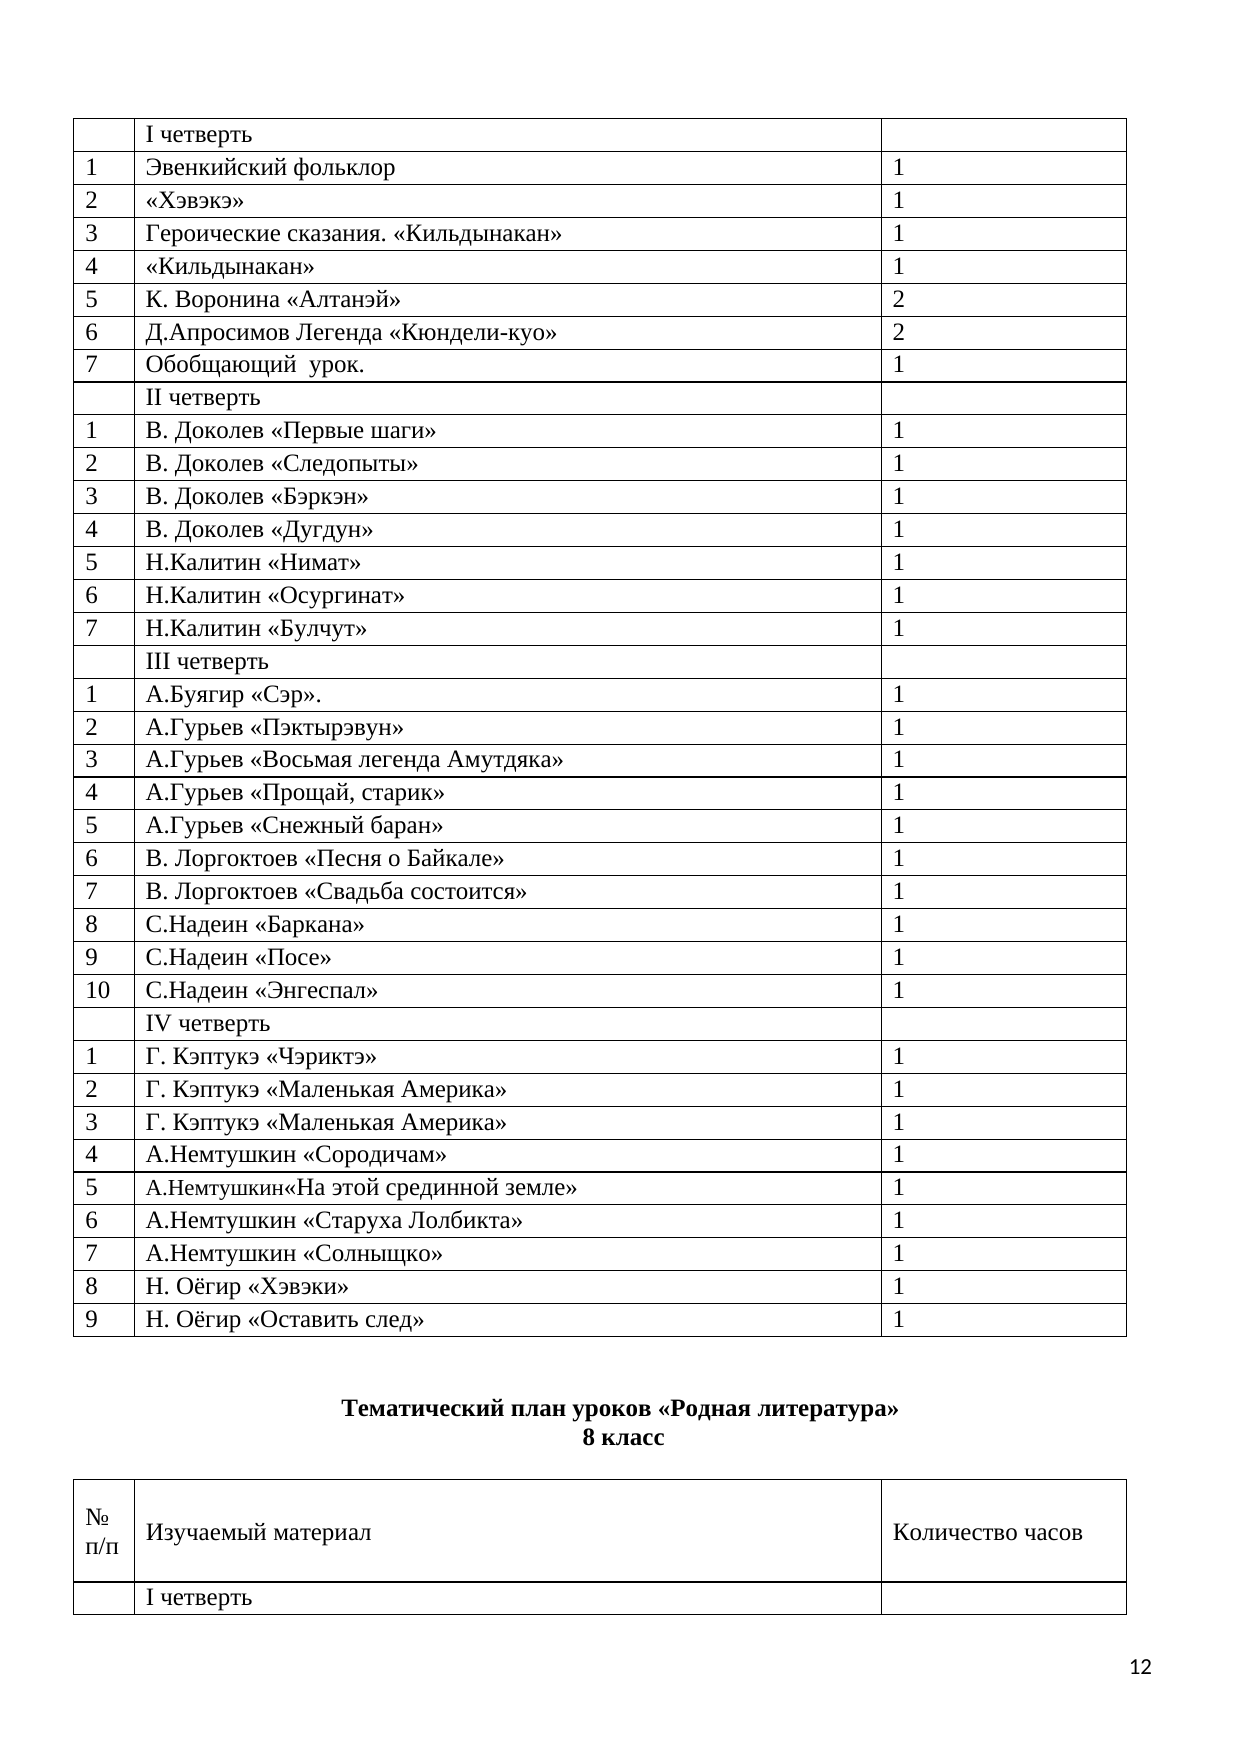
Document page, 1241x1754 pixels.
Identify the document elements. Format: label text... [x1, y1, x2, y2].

table_cell 1 [882, 1173, 1126, 1204]
table_cell 1 [882, 1205, 1126, 1237]
table_cell А.Гурьев «Восьмая легенда Амутдяка» [135, 745, 881, 776]
table_cell 1 [882, 975, 1126, 1007]
table_cell В. Лоргоктоев «Свадьба состоится» [135, 876, 881, 908]
table_cell 1 [882, 152, 1126, 184]
text Тематический план уроков «Родная литература» [89, 1393, 1152, 1422]
table_cell 2 [882, 284, 1126, 316]
table_cell 1 [882, 679, 1126, 711]
table_cell II четверть [135, 383, 881, 414]
table_header Изучаемый материал [135, 1480, 881, 1581]
table_cell 1 [882, 942, 1126, 974]
table_cell 1 [882, 1041, 1126, 1073]
text 8 класс [89, 1422, 1152, 1451]
table_cell I четверть [135, 1583, 881, 1614]
table_cell 4 [74, 778, 134, 809]
table_cell С.Надеин «Посе» [135, 942, 881, 974]
table_cell 1 [74, 415, 134, 447]
table_cell 1 [882, 1238, 1126, 1270]
table_cell 1 [74, 679, 134, 711]
table_cell 5 [74, 547, 134, 579]
table_cell 2 [882, 317, 1126, 348]
table_cell [882, 1008, 1126, 1040]
table_cell 9 [74, 1304, 134, 1336]
table_cell 3 [74, 745, 134, 776]
table_cell 1 [74, 152, 134, 184]
table_cell Г. Кэптукэ «Чэриктэ» [135, 1041, 881, 1073]
table_cell 1 [882, 745, 1126, 776]
table_cell [882, 646, 1126, 678]
table_cell Г. Кэптукэ «Маленькая Америка» [135, 1107, 881, 1138]
table_cell 1 [882, 514, 1126, 546]
table_cell Г. Кэптукэ «Маленькая Америка» [135, 1074, 881, 1106]
table_cell 1 [882, 1074, 1126, 1106]
table_cell 1 [882, 547, 1126, 579]
table_cell Н.Калитин «Осургинат» [135, 580, 881, 612]
table_cell 4 [74, 1140, 134, 1171]
table_cell 1 [882, 415, 1126, 447]
table_cell 1 [882, 580, 1126, 612]
table_cell 1 [74, 1041, 134, 1073]
table_cell Эвенкийский фольклор [135, 152, 881, 184]
table_cell [882, 383, 1126, 414]
table_cell 1 [882, 1304, 1126, 1336]
table_cell В. Доколев «Бэркэн» [135, 481, 881, 513]
table_cell III четверть [135, 646, 881, 678]
table_cell 5 [74, 810, 134, 842]
table_cell 2 [74, 185, 134, 217]
table_cell 1 [882, 251, 1126, 283]
table_cell [74, 646, 134, 678]
table_cell 1 [882, 909, 1126, 941]
table_cell «Кильдынакан» [135, 251, 881, 283]
table_cell А.Немтушкин «Сородичам» [135, 1140, 881, 1171]
table_cell 1 [882, 481, 1126, 513]
table_cell 7 [74, 1238, 134, 1270]
table_cell 10 [74, 975, 134, 1007]
table_cell А.Немтушкин«На этой срединной земле» [135, 1173, 881, 1204]
table_cell А.Немтушкин «Солныщко» [135, 1238, 881, 1270]
table_cell [882, 119, 1126, 151]
table_cell 6 [74, 843, 134, 875]
table_cell [74, 1583, 134, 1614]
table_cell В. Лоргоктоев «Песня о Байкале» [135, 843, 881, 875]
table_cell 1 [882, 350, 1126, 381]
table_cell 1 [882, 185, 1126, 217]
table_cell В. Доколев «Первые шаги» [135, 415, 881, 447]
table_cell С.Надеин «Энгеспал» [135, 975, 881, 1007]
table_cell 6 [74, 1205, 134, 1237]
table_cell 8 [74, 1271, 134, 1303]
table_cell Н. Оёгир «Хэвэки» [135, 1271, 881, 1303]
table_cell 6 [74, 317, 134, 348]
table_cell 1 [882, 810, 1126, 842]
table_cell В. Доколев «Следопыты» [135, 448, 881, 480]
table_cell 1 [882, 876, 1126, 908]
table_cell 5 [74, 284, 134, 316]
table_cell 1 [882, 712, 1126, 743]
table_cell 2 [74, 448, 134, 480]
table_cell К. Воронина «Алтанэй» [135, 284, 881, 316]
table_cell 5 [74, 1173, 134, 1204]
table_cell 1 [882, 778, 1126, 809]
table_cell 9 [74, 942, 134, 974]
table_cell Н.Калитин «Булчут» [135, 613, 881, 645]
table_cell А.Гурьев «Снежный баран» [135, 810, 881, 842]
table_cell Обобщающий урок. [135, 350, 881, 381]
table_cell I четверть [135, 119, 881, 151]
table_cell 8 [74, 909, 134, 941]
table_cell 2 [74, 1074, 134, 1106]
table_cell 2 [74, 712, 134, 743]
table_cell [74, 383, 134, 414]
table_cell 7 [74, 350, 134, 381]
table_cell [74, 119, 134, 151]
table_cell А.Буягир «Сэр». [135, 679, 881, 711]
table_cell [74, 1008, 134, 1040]
table_cell 1 [882, 1271, 1126, 1303]
table_cell 1 [882, 1140, 1126, 1171]
table_cell С.Надеин «Баркана» [135, 909, 881, 941]
table_cell IV четверть [135, 1008, 881, 1040]
table_cell А.Гурьев «Прощай, старик» [135, 778, 881, 809]
table_cell 3 [74, 1107, 134, 1138]
table_cell 1 [882, 843, 1126, 875]
table_cell 3 [74, 218, 134, 250]
table_cell 4 [74, 251, 134, 283]
table_cell Н.Калитин «Нимат» [135, 547, 881, 579]
table_cell [882, 1583, 1126, 1614]
table_header Количество часов [882, 1480, 1126, 1581]
table_cell А.Гурьев «Пэктырэвун» [135, 712, 881, 743]
table_cell Д.Апросимов Легенда «Кюндели-куо» [135, 317, 881, 348]
table_cell 1 [882, 448, 1126, 480]
table_cell 6 [74, 580, 134, 612]
table_cell 7 [74, 613, 134, 645]
table_cell «Хэвэкэ» [135, 185, 881, 217]
table_cell А.Немтушкин «Старуха Лолбикта» [135, 1205, 881, 1237]
table_cell Н. Оёгир «Оставить след» [135, 1304, 881, 1336]
table_cell 1 [882, 1107, 1126, 1138]
table_cell В. Доколев «Дугдун» [135, 514, 881, 546]
table_cell 1 [882, 613, 1126, 645]
table_cell 7 [74, 876, 134, 908]
table_cell 4 [74, 514, 134, 546]
table_header № п/п [74, 1480, 134, 1581]
table_cell 3 [74, 481, 134, 513]
table_cell 1 [882, 218, 1126, 250]
table_cell Героические сказания. «Кильдынакан» [135, 218, 881, 250]
